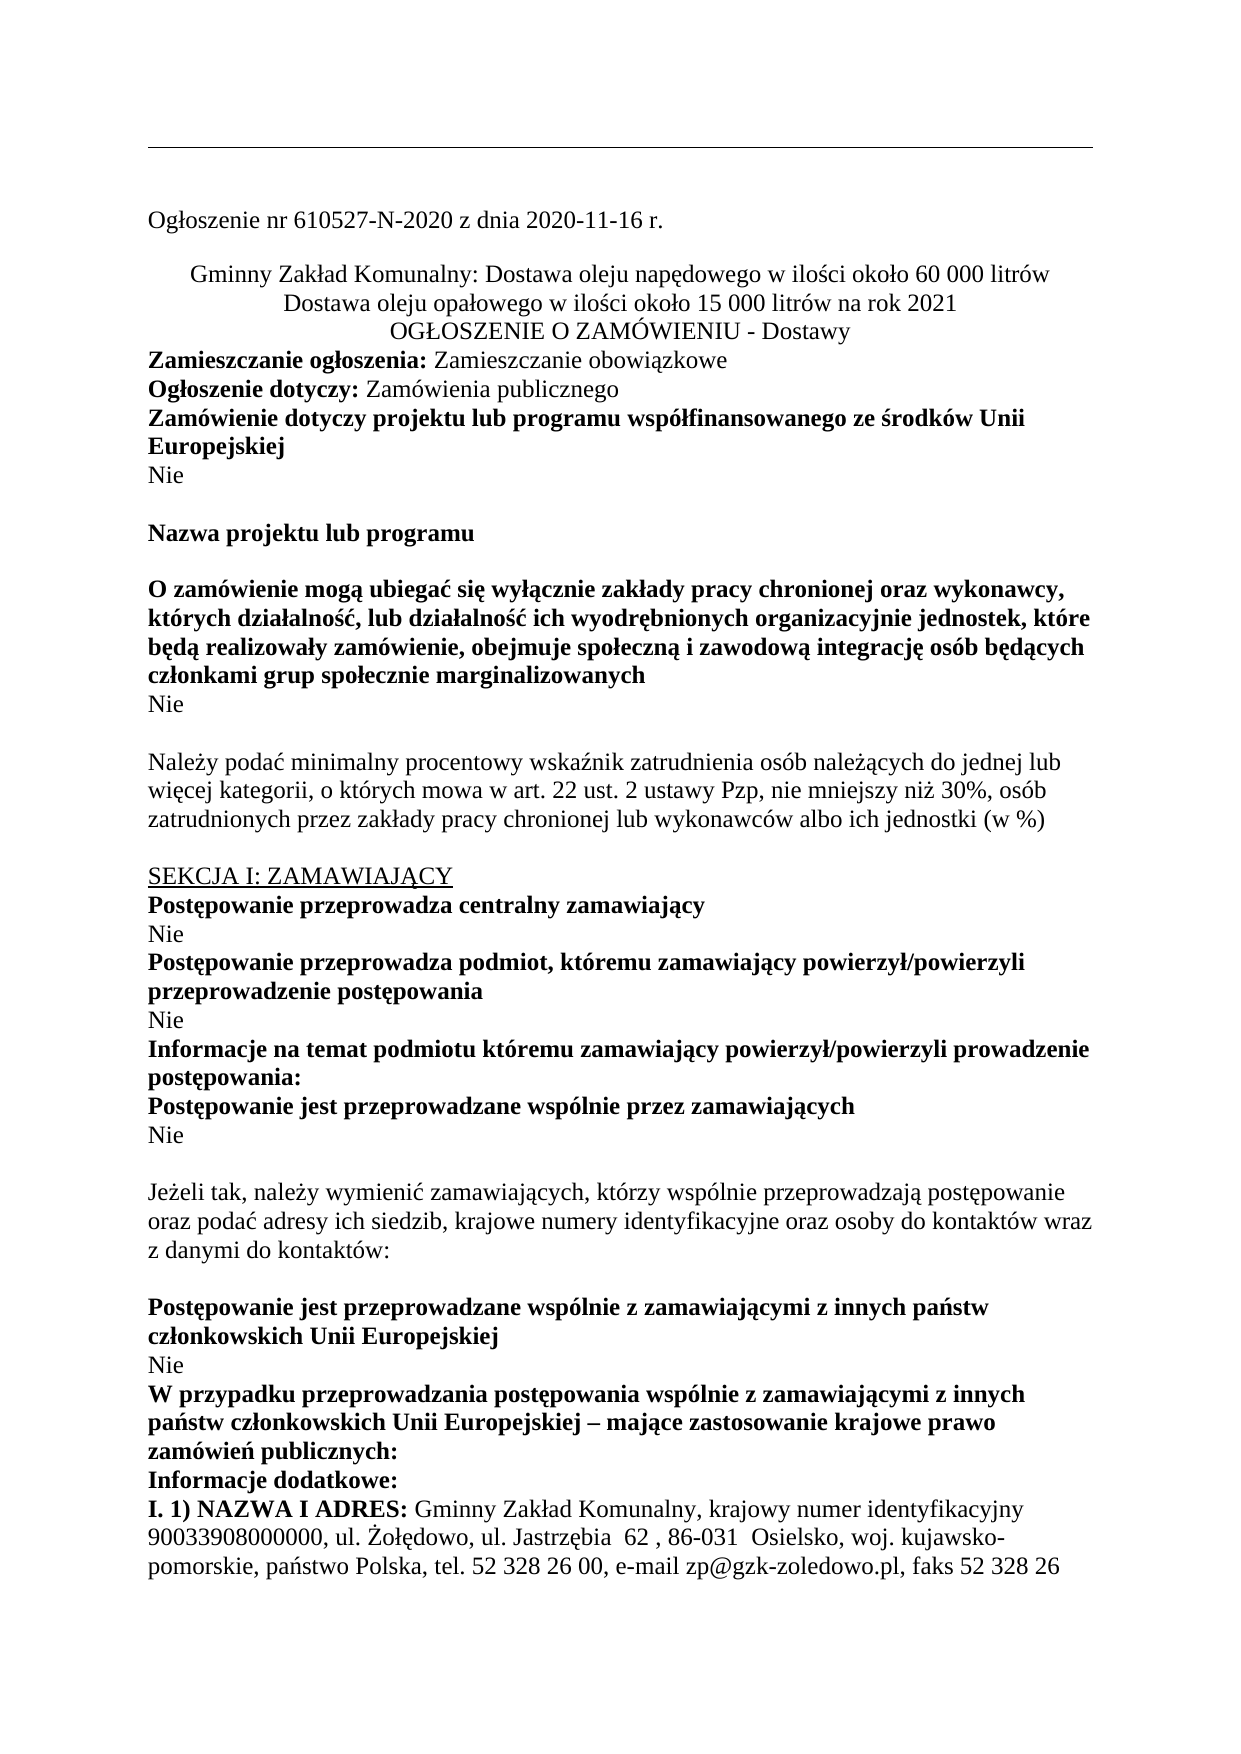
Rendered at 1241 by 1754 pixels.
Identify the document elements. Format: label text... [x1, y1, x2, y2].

text SEKCJA I: ZAMAWIAJĄCY [148, 861, 1093, 890]
text Nie [148, 689, 1093, 718]
text Nazwa projektu lub programu [148, 489, 1093, 574]
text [148, 1494, 1093, 1580]
text Gminny Zakład Komunalny: Dostawa oleju napędowego w ilości około 60 000 litrów Dostawa oleju opałowego w ilości około 15 000 litrów na rok 2021 OGŁOSZENIE O ZAMÓWIENIU - Dostawy [148, 259, 1093, 345]
text Postępowanie przeprowadza podmiot, któremu zamawiający powierzył/powierzyli przeprowadzenie postępowania [148, 947, 1093, 1005]
text Jeżeli tak, należy wymienić zamawiających, którzy wspólnie przeprowadzają postępowanie oraz podać adresy ich siedzib, krajowe numery identyfikacyjne oraz osoby do kontaktów wraz z danymi do kontaktów: Postępowanie jest przeprowadzane wspólnie z zamawiającymi z innych państw członkowskich Unii Europejskiej [148, 1149, 1093, 1350]
text Postępowanie przeprowadza centralny zamawiający [148, 890, 1093, 919]
text Zamieszczanie ogłoszenia: Zamieszczanie obowiązkowe [148, 345, 1093, 374]
text Nie [148, 460, 1093, 489]
text Nie [148, 1005, 1093, 1034]
text Zamówienie dotyczy projektu lub programu współfinansowanego ze środków Unii Europejskiej [148, 403, 1093, 460]
text Informacje na temat podmiotu któremu zamawiający powierzył/powierzyli prowadzenie postępowania: Postępowanie jest przeprowadzane wspólnie przez zamawiających [148, 1034, 1093, 1120]
text Ogłoszenie dotyczy: Zamówienia publicznego [148, 374, 1093, 403]
text O zamówienie mogą ubiegać się wyłącznie zakłady pracy chronionej oraz wykonawcy, których działalność, lub działalność ich wyodrębnionych organizacyjnie jednostek, które będą realizowały zamówienie, obejmuje społeczną i zawodową integrację osób będących członkami grup społecznie marginalizowanych [148, 574, 1093, 689]
text W przypadku przeprowadzania postępowania wspólnie z zamawiającymi z innych państw członkowskich Unii Europejskiej – mające zastosowanie krajowe prawo zamówień publicznych: Informacje dodatkowe: [148, 1379, 1093, 1494]
text Ogłoszenie nr 610527-N-2020 z dnia 2020-11-16 r. [148, 148, 1093, 234]
text Należy podać minimalny procentowy wskaźnik zatrudnienia osób należących do jednej lub więcej kategorii, o których mowa w art. 22 ust. 2 ustawy Pzp, nie mniejszy niż 30%, osób zatrudnionych przez zakłady pracy chronionej lub wykonawców albo ich jednostki (w %) [148, 718, 1093, 861]
text Nie [148, 919, 1093, 947]
text Nie [148, 1350, 1093, 1379]
text Nie [148, 1120, 1093, 1149]
